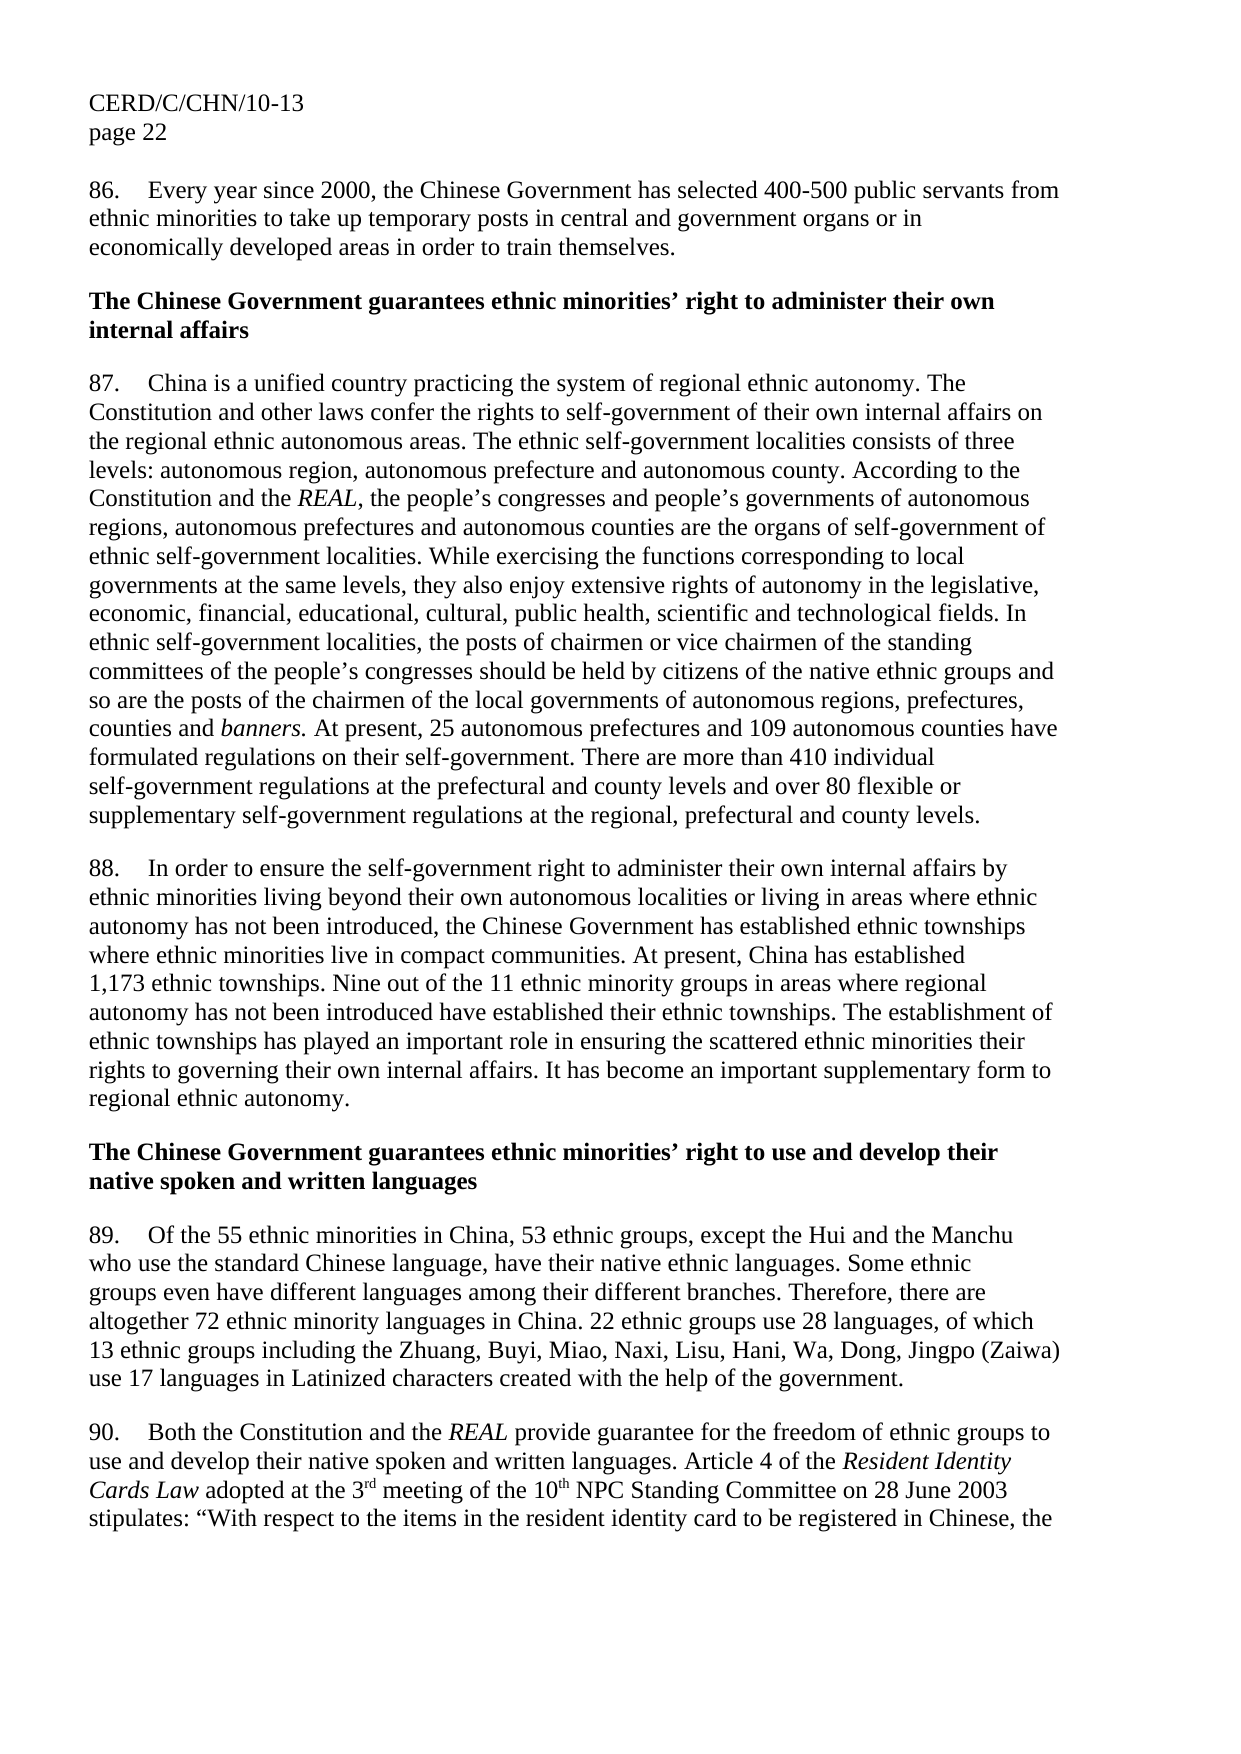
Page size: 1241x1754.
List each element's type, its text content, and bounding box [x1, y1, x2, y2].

text 86. Every year since 2000, the Chinese Government has selected 400-500 public servants from ethnic minorities to take up temporary posts in central and government organs or in economically developed areas in order to train themselves. [88, 175, 1063, 261]
text 89. Of the 55 ethnic minorities in China, 53 ethnic groups, except the Hui and the Manchu who use the standard Chinese language, have their native ethnic languages. Some ethnic groups even have different languages among their different branches. Therefore, there are altogether 72 ethnic minority languages in China. 22 ethnic groups use 28 languages, of which 13 ethnic groups including the Zhuang, Buyi, Miao, Naxi, Lisu, Hani, Wa, Dong, Jingpo (Zaiwa) use 17 languages in Latinized characters created with the help of the government. [88, 1220, 1063, 1392]
text 88. In order to ensure the self-government right to administer their own internal affairs by ethnic minorities living beyond their own autonomous localities or living in areas where ethnic autonomy has not been introduced, the Chinese Government has established ethnic townships where ethnic minorities live in compact communities. At present, China has established 1,173 ethnic townships. Nine out of the 11 ethnic minority groups in areas where regional autonomy has not been introduced have established their ethnic townships. The establishment of ethnic townships has played an important role in ensuring the scattered ethnic minorities their rights to governing their own internal affairs. It has become an important supplementary form to regional ethnic autonomy. [88, 853, 1063, 1112]
text 87. China is a unified country practicing the system of regional ethnic autonomy. The Constitution and other laws confer the rights to self-government of their own internal affairs on the regional ethnic autonomous areas. The ethnic self-government localities consists of three levels: autonomous region, autonomous prefecture and autonomous county. According to the Constitution and the REAL, the people’s congresses and people’s governments of autonomous regions, autonomous prefectures and autonomous counties are the organs of self-government of ethnic self-government localities. While exercising the functions corresponding to local governments at the same levels, they also enjoy extensive rights of autonomy in the legislative, economic, financial, educational, cultural, public health, scientific and technological fields. In ethnic self-government localities, the posts of chairmen or vice chairmen of the standing committees of the people’s congresses should be held by citizens of the native ethnic groups and so are the posts of the chairmen of the local governments of autonomous regions, prefectures, counties and banners. At present, 25 autonomous prefectures and 109 autonomous counties have formulated regulations on their self-government. There are more than 410 individual self-government regulations at the prefectural and county levels and over 80 flexible or supplementary self-government regulations at the regional, prefectural and county levels. [88, 368, 1063, 828]
subtitle The Chinese Government guarantees ethnic minorities’ right to administer their own internal affairs [88, 286, 1063, 343]
subtitle The Chinese Government guarantees ethnic minorities’ right to use and develop their native spoken and written languages [88, 1137, 1063, 1195]
